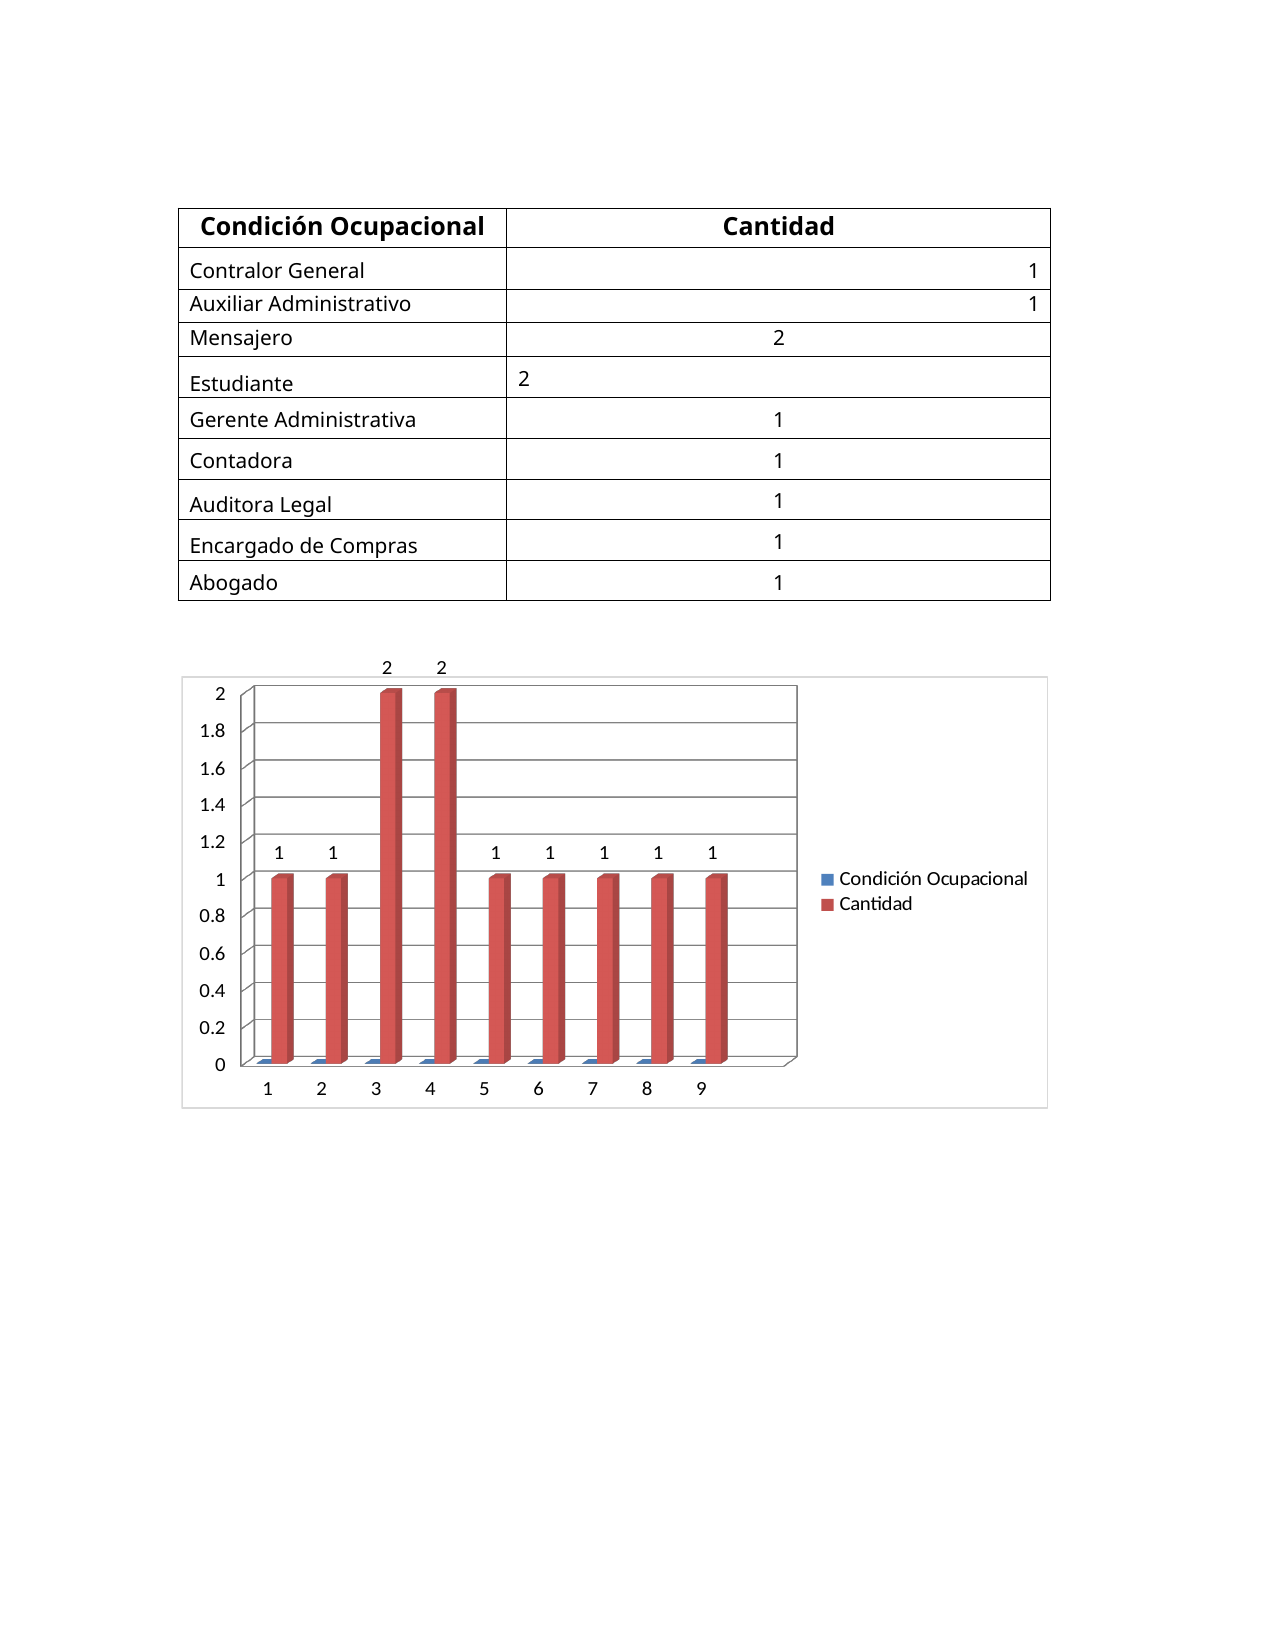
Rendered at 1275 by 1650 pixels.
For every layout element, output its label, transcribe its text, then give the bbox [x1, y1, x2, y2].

table_cell Auditora Legal [179, 480, 506, 519]
table_cell Mensajero [179, 323, 506, 356]
table_cell 1 [507, 480, 1050, 519]
table_cell 1 [507, 248, 1050, 288]
table_cell 2 [507, 357, 1050, 397]
table_cell Abogado [179, 561, 506, 600]
table_cell 1 [507, 398, 1050, 438]
table_header Cantidad [507, 209, 1050, 247]
table_cell Contralor General [179, 248, 506, 288]
table_cell Encargado de Compras [179, 520, 506, 560]
table_cell 2 [507, 323, 1050, 356]
table_cell Auxiliar Administrativo [179, 290, 506, 322]
table_cell 1 [507, 290, 1050, 322]
table_cell 1 [507, 520, 1050, 560]
table_cell 1 [507, 439, 1050, 478]
table_cell 1 [507, 561, 1050, 600]
table_cell Estudiante [179, 357, 506, 397]
table_cell Gerente Administrativa [179, 398, 506, 438]
table_header Condición Ocupacional [179, 209, 506, 247]
table_cell Contadora [179, 439, 506, 478]
